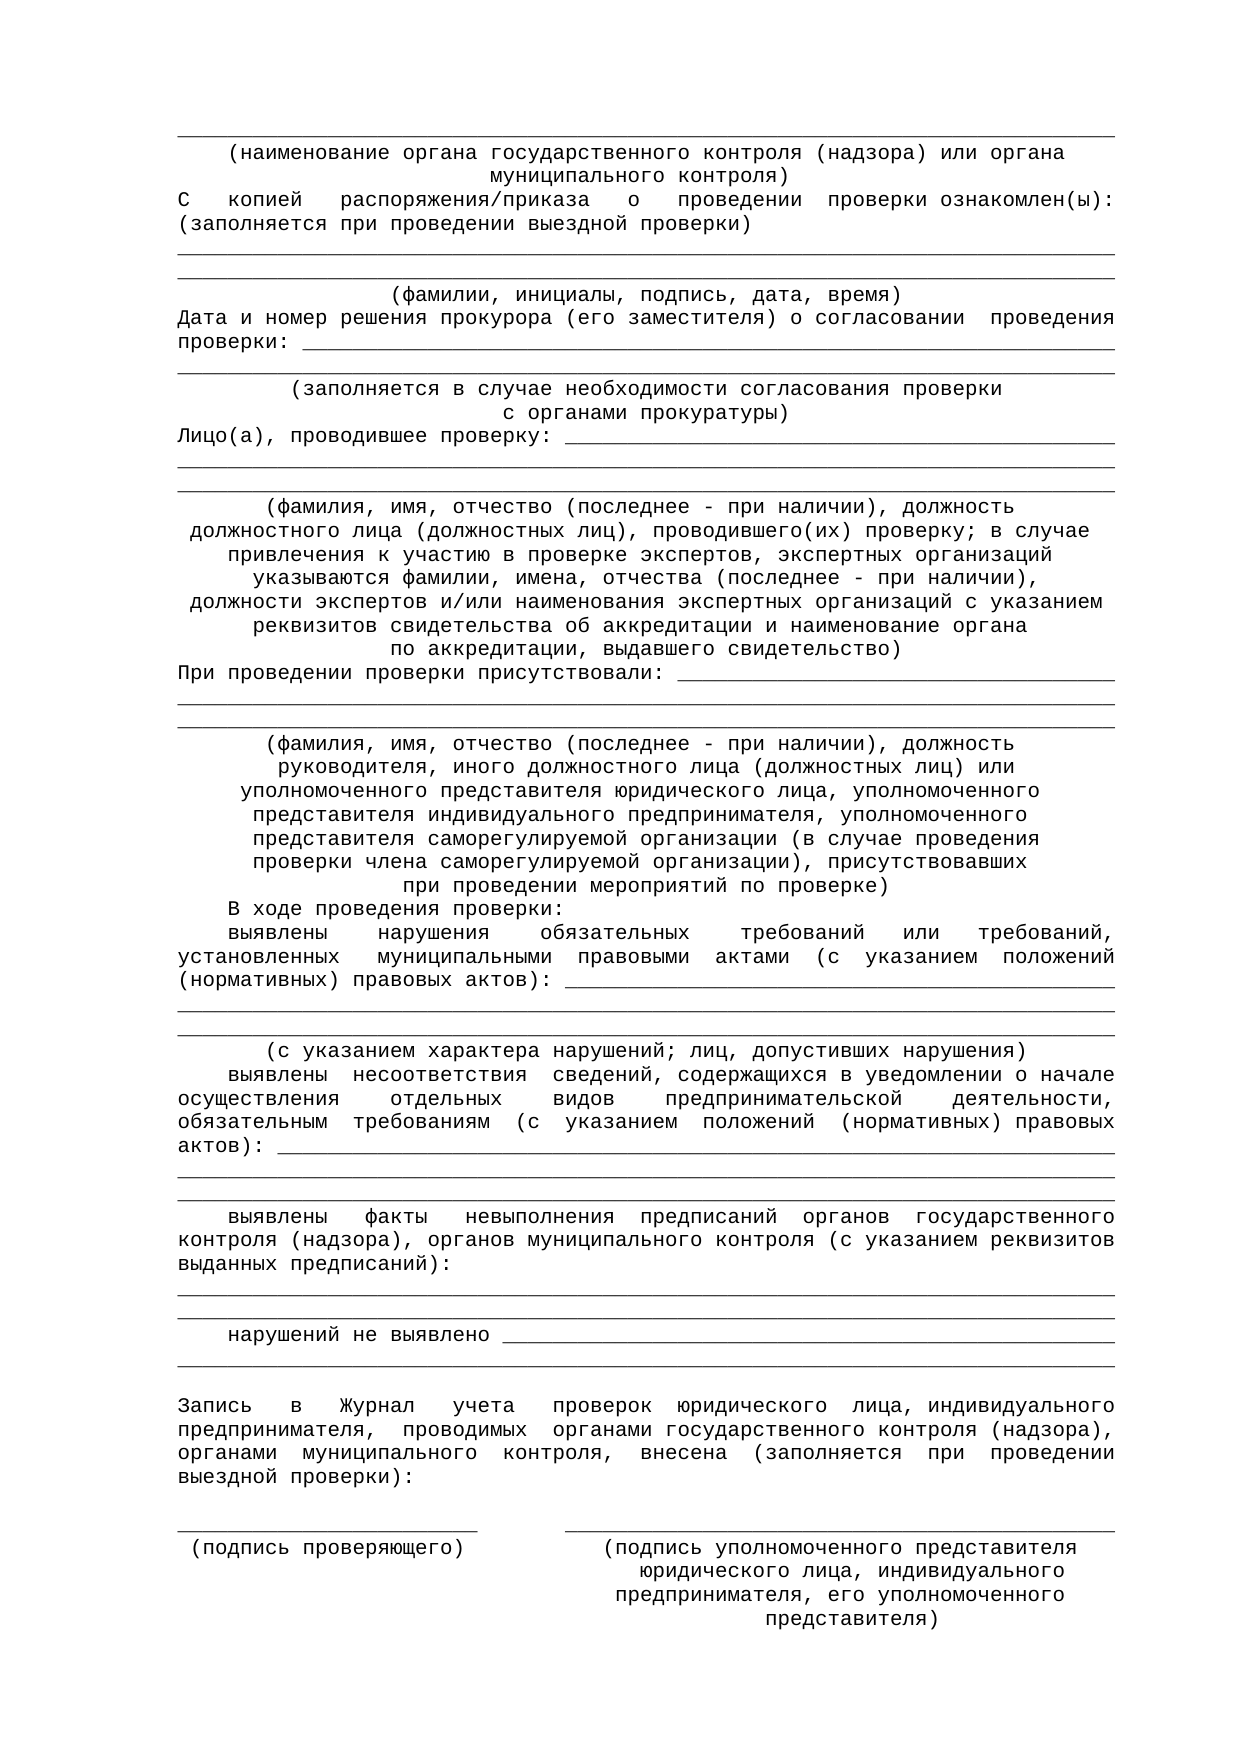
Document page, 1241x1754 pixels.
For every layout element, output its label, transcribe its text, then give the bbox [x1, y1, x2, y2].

text (заполняется в случае необходимости согласования проверки [177, 378, 1152, 402]
text актов): ___________________________________________________________________ [177, 1135, 1152, 1158]
text ___________________________________________________________________________ [177, 709, 1152, 733]
text (наименование органа государственного контроля (надзора) или органа [177, 142, 1152, 165]
text ___________________________________________________________________________ [177, 118, 1152, 142]
text ___________________________________________________________________________ [177, 1017, 1152, 1040]
text Дата и номер решения прокурора (его заместителя) о согласовании проведения [177, 307, 1152, 331]
text ___________________________________________________________________________ [177, 449, 1152, 473]
text реквизитов свидетельства об аккредитации и наименование органа [177, 615, 1152, 638]
text ___________________________________________________________________________ [177, 1300, 1152, 1324]
text привлечения к участию в проверке экспертов, экспертных организаций [177, 544, 1152, 567]
text органами муниципального контроля, внесена (заполняется при проведении [177, 1442, 1152, 1466]
text ___________________________________________________________________________ [177, 1277, 1152, 1300]
text осуществления отдельных видов предпринимательской деятельности, [177, 1088, 1152, 1111]
text должностного лица (должностных лиц), проводившего(их) проверку; в случае [177, 520, 1152, 544]
text руководителя, иного должностного лица (должностных лиц) или [177, 757, 1152, 780]
text ___________________________________________________________________________ [177, 993, 1152, 1017]
text представителя индивидуального предпринимателя, уполномоченного [177, 804, 1152, 827]
text юридического лица, индивидуального [177, 1561, 1152, 1584]
text (подпись проверяющего) (подпись уполномоченного представителя [177, 1537, 1152, 1561]
text ___________________________________________________________________________ [177, 1158, 1152, 1182]
text выездной проверки): [177, 1466, 1152, 1489]
text с органами прокуратуры) [177, 402, 1152, 426]
text проверки члена саморегулируемой организации), присутствовавших [177, 851, 1152, 875]
text представителя саморегулируемой организации (в случае проведения [177, 827, 1152, 851]
text Запись в Журнал учета проверок юридического лица, индивидуального [177, 1395, 1152, 1419]
text (фамилия, имя, отчество (последнее - при наличии), должность [177, 733, 1152, 757]
text В ходе проведения проверки: [177, 898, 1152, 922]
text ___________________________________________________________________________ [177, 1182, 1152, 1206]
text ___________________________________________________________________________ [177, 354, 1152, 378]
text указываются фамилии, имена, отчества (последнее - при наличии), [177, 567, 1152, 591]
text контроля (надзора), органов муниципального контроля (с указанием реквизитов [177, 1229, 1152, 1253]
text выданных предписаний): [177, 1253, 1152, 1277]
text (фамилии, инициалы, подпись, дата, время) [177, 284, 1152, 307]
text предпринимателя, его уполномоченного [177, 1584, 1152, 1608]
text выявлены нарушения обязательных требований или требований, [177, 922, 1152, 946]
text представителя) [177, 1608, 1152, 1631]
text (заполняется при проведении выездной проверки) [177, 213, 1152, 236]
text установленных муниципальными правовыми актами (с указанием положений [177, 946, 1152, 969]
text ___________________________________________________________________________ [177, 236, 1152, 260]
text нарушений не выявлено _________________________________________________ [177, 1324, 1152, 1348]
text выявлены несоответствия сведений, содержащихся в уведомлении о начале [177, 1064, 1152, 1088]
text выявлены факты невыполнения предписаний органов государственного [177, 1206, 1152, 1229]
text ________________________ ____________________________________________ [177, 1513, 1152, 1537]
text Лицо(а), проводившее проверку: ____________________________________________ [177, 426, 1152, 449]
text (фамилия, имя, отчество (последнее - при наличии), должность [177, 496, 1152, 520]
text ___________________________________________________________________________ [177, 473, 1152, 496]
text ___________________________________________________________________________ [177, 260, 1152, 284]
text (нормативных) правовых актов): ____________________________________________ [177, 969, 1152, 993]
text обязательным требованиям (с указанием положений (нормативных) правовых [177, 1111, 1152, 1135]
text (с указанием характера нарушений; лиц, допустивших нарушения) [177, 1040, 1152, 1064]
text ___________________________________________________________________________ [177, 1348, 1152, 1371]
text должности экспертов и/или наименования экспертных организаций с указанием [177, 591, 1152, 615]
text С копией распоряжения/приказа о проведении проверки ознакомлен(ы): [177, 189, 1152, 213]
text по аккредитации, выдавшего свидетельство) [177, 638, 1152, 662]
text уполномоченного представителя юридического лица, уполномоченного [177, 780, 1152, 804]
text муниципального контроля) [177, 165, 1152, 189]
text проверки: _________________________________________________________________ [177, 331, 1152, 354]
text при проведении мероприятий по проверке) [177, 875, 1152, 898]
text предпринимателя, проводимых органами государственного контроля (надзора), [177, 1419, 1152, 1442]
text При проведении проверки присутствовали: ___________________________________ [177, 662, 1152, 686]
text ___________________________________________________________________________ [177, 686, 1152, 709]
